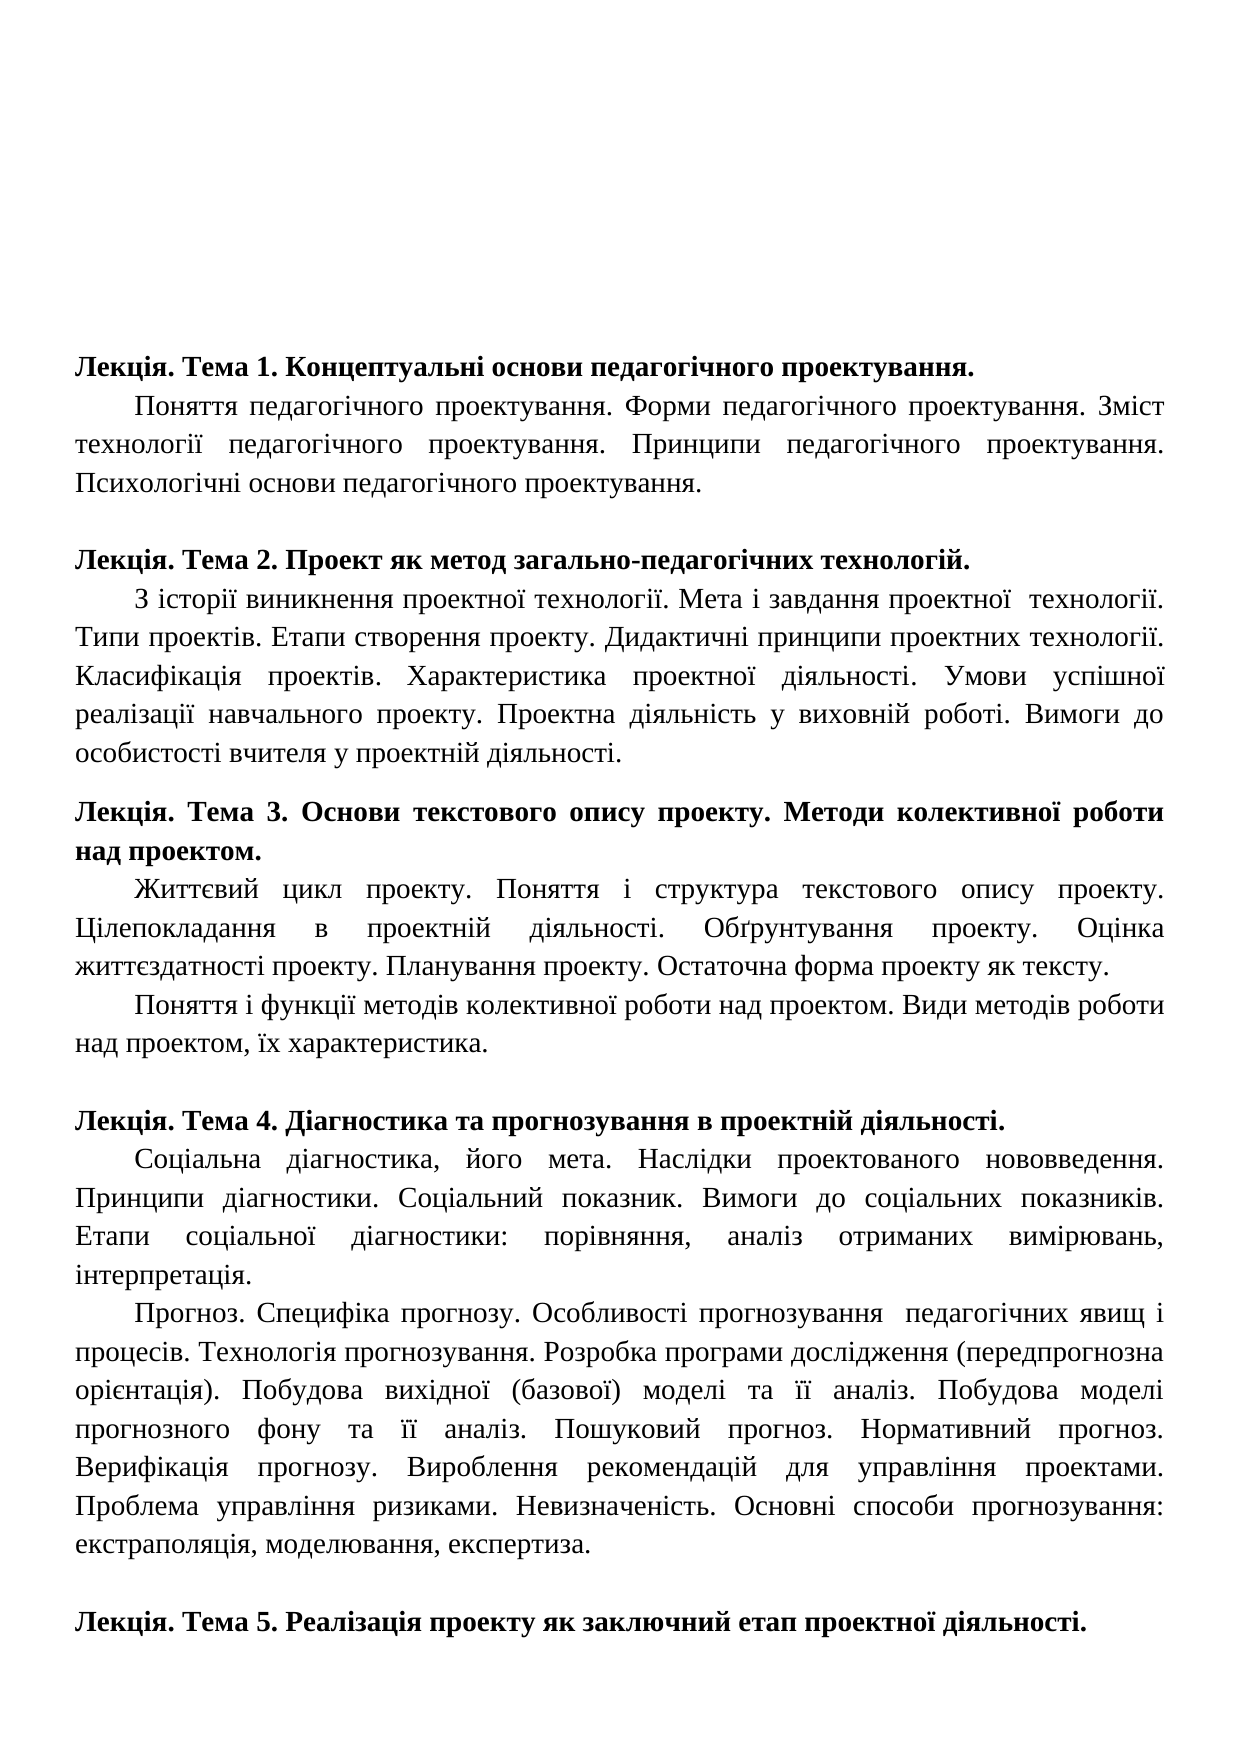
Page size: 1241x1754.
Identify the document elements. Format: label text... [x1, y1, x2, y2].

text Соціальна діагностика, його мета. Наслідки проектованого нововведення. Принципи діагностики. Соціальний показник. Вимоги до соціальних показників. Етапи соціальної діагностики: порівняння, аналіз отриманих вимірювань, інтерпретація. [75, 1141, 1165, 1290]
text Поняття і функції методів колективної роботи над проектом. Види методів роботи над проектом, їх характеристика. [75, 987, 1165, 1059]
text Лекція. Тема 4. Діагностика та прогнозування в проектній діяльності. [75, 1103, 1165, 1136]
text Лекція. Тема 2. Проект як метод загально-педагогічних технологій. [75, 542, 1165, 576]
text Лекція. Тема 3. Основи текстового опису проекту. Методи колективної роботи над проектом. [75, 794, 1165, 866]
text З історії виникнення проектної технології. Мета і завдання проектної технології. Типи проектів. Етапи створення проекту. Дидактичні принципи проектних технології. Класифікація проектів. Характеристика проектної діяльності. Умови успішної реалізації навчального проекту. Проектна діяльність у виховній роботі. Вимоги до особистості вчителя у проектній діяльності. [75, 581, 1165, 768]
text Лекція. Тема 5. Реалізація проекту як заключний етап проектної діяльності. [75, 1604, 1165, 1637]
text Поняття педагогічного проектування. Форми педагогічного проектування. Зміст технології педагогічного проектування. Принципи педагогічного проектування. Психологічні основи педагогічного проектування. [75, 388, 1165, 499]
text Лекція. Тема 1. Концептуальні основи педагогічного проектування. [75, 349, 1165, 383]
text Прогноз. Специфіка прогнозу. Особливості прогнозування педагогічних явищ і процесів. Технологія прогнозування. Розробка програми дослідження (передпрогнозна орієнтація). Побудова вихідної (базової) моделі та її аналіз. Побудова моделі прогнозного фону та її аналіз. Пошуковий прогноз. Нормативний прогноз. Верифікація прогнозу. Вироблення рекомендацій для управління проектами. Проблема управління ризиками. Невизначеність. Основні способи прогнозування: екстраполяція, моделювання, експертиза. [75, 1295, 1165, 1560]
text Життєвий цикл проекту. Поняття і структура текстового опису проекту. Цілепокладання в проектній діяльності. Обґрунтування проекту. Оцінка життєздатності проекту. Планування проекту. Остаточна форма проекту як тексту. [75, 871, 1165, 982]
